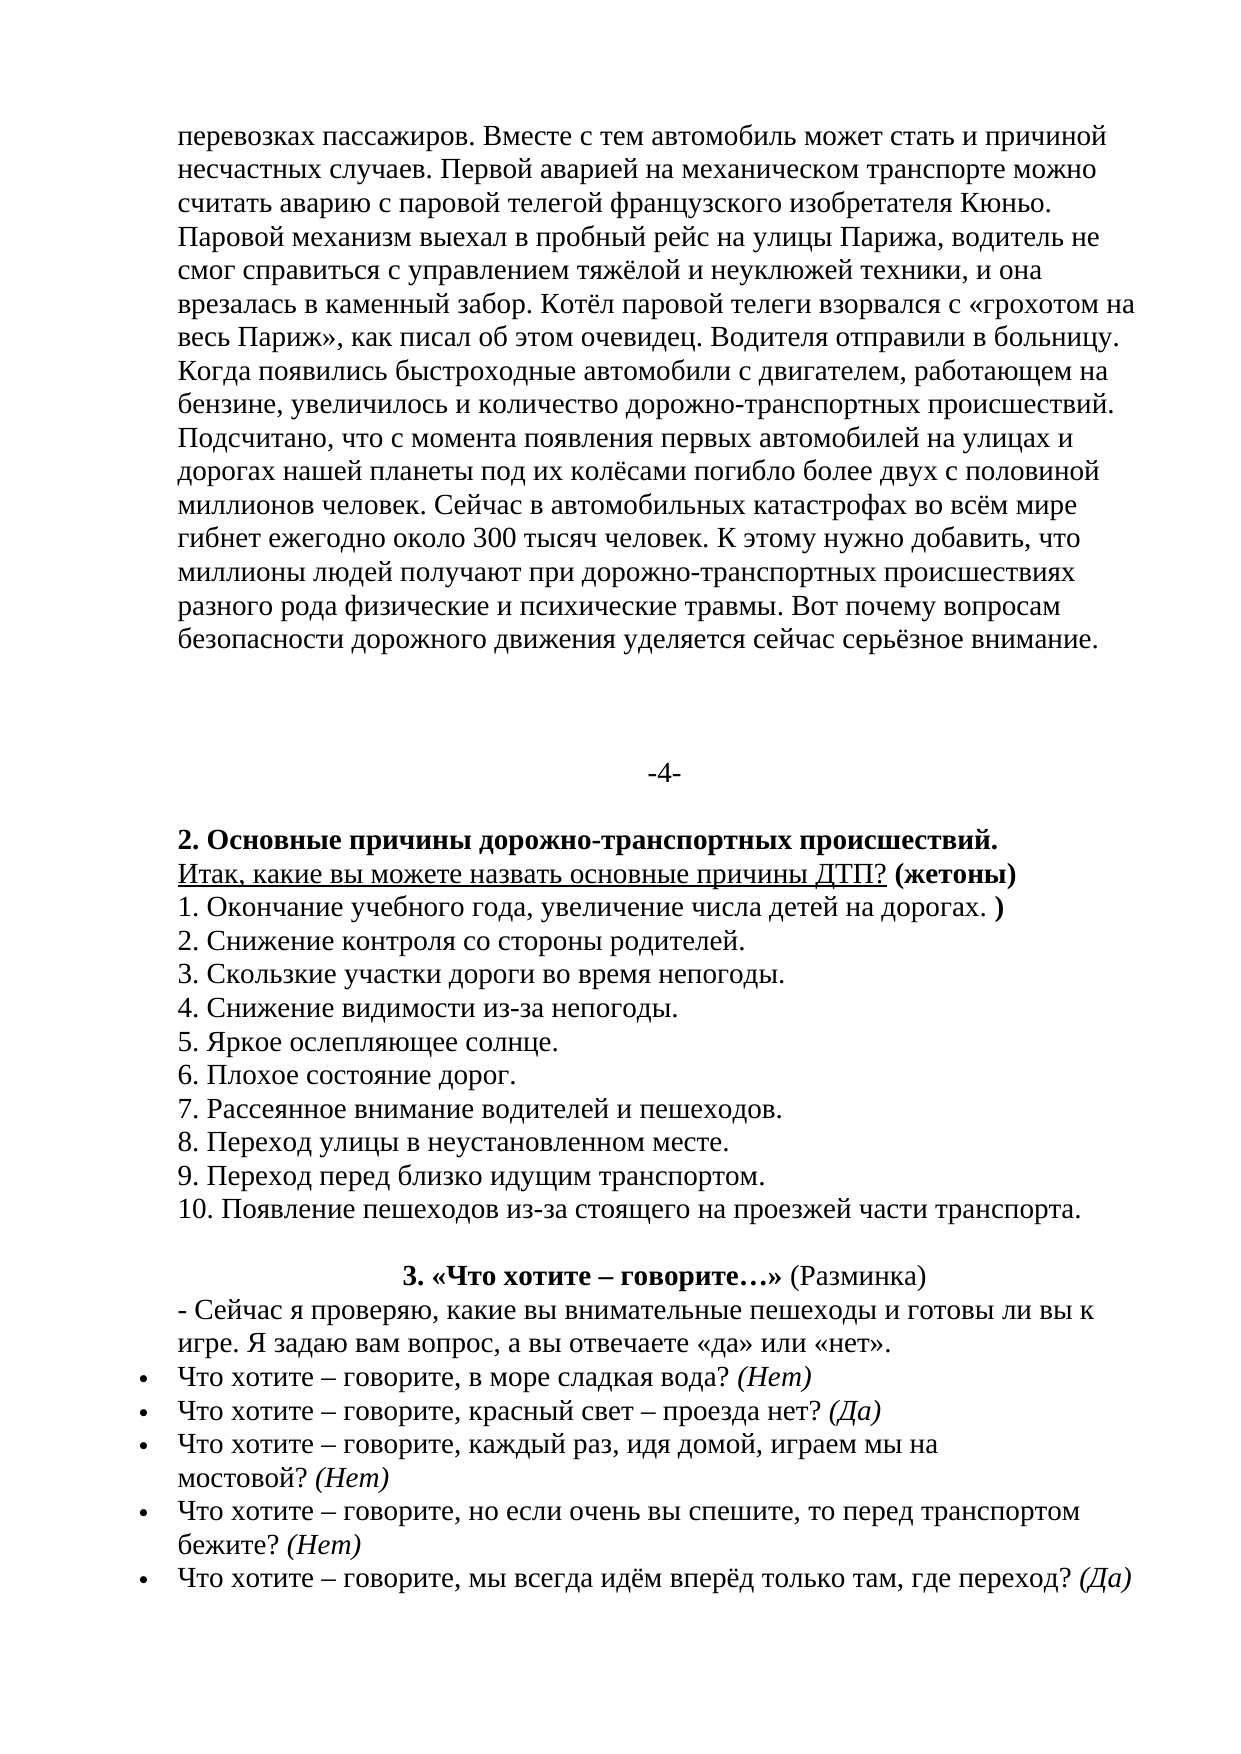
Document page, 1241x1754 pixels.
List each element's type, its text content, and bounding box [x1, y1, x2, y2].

text 6. Плохое состояние дорог. [177, 1057, 1152, 1091]
text - Сейчас я проверяю, какие вы внимательные пешеходы и готовы ли вы к игре. Я задаю вам вопрос, а вы отвечаете «да» или «нет». [177, 1292, 1152, 1359]
text Когда появились быстроходные автомобили с двигателем, работающем на бензине, увеличилось и количество дорожно-транспортных происшествий. Подсчитано, что с момента появления первых автомобилей на улицах и дорогах нашей планеты под их колёсами погибло более двух с половиной миллионов человек. Сейчас в автомобильных катастрофах во всём мире гибнет ежегодно около 300 тысяч человек. К этому нужно добавить, что миллионы людей получают при дорожно-транспортных происшествиях разного рода физические и психические травмы. Вот почему вопросам безопасности дорожного движения уделяется сейчас серьёзное внимание. [177, 353, 1152, 655]
text 7. Рассеянное внимание водителей и пешеходов. [177, 1091, 1152, 1124]
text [177, 118, 1152, 353]
list Что хотите – говорите, каждый раз, идя домой, играем мы на мостовой? (Нет) [140, 1426, 1152, 1493]
text -4- [177, 755, 1152, 789]
text 9. Переход перед близко идущим транспортом. [177, 1158, 1152, 1191]
text 10. Появление пешеходов из-за стоящего на проезжей части транспорта. [177, 1191, 1152, 1225]
list Что хотите – говорите, в море сладкая вода? (Нет) [140, 1359, 1152, 1393]
text 2. Снижение контроля со стороны родителей. [177, 923, 1152, 957]
text 8. Переход улицы в неустановленном месте. [177, 1124, 1152, 1158]
text 1. Окончание учебного года, увеличение числа детей на дорогах. ) [177, 889, 1152, 923]
text 3. Скользкие участки дороги во время непогоды. [177, 957, 1152, 990]
text Итак, какие вы можете назвать основные причины ДТП? (жетоны) [177, 856, 1152, 889]
list Что хотите – говорите, красный свет – проезда нет? (Да) [140, 1393, 1152, 1426]
text 5. Яркое ослепляющее солнце. [177, 1024, 1152, 1057]
list Что хотите – говорите, но если очень вы спешите, то перед транспортом бежите? (Нет) [140, 1493, 1152, 1560]
text 4. Снижение видимости из-за непогоды. [177, 990, 1152, 1024]
list Что хотите – говорите, мы всегда идём вперёд только там, где переход? (Да) [140, 1560, 1152, 1594]
text 2. Основные причины дорожно-транспортных происшествий. [177, 822, 1152, 856]
text 3. «Что хотите – говорите…» (Разминка) [177, 1258, 1152, 1292]
